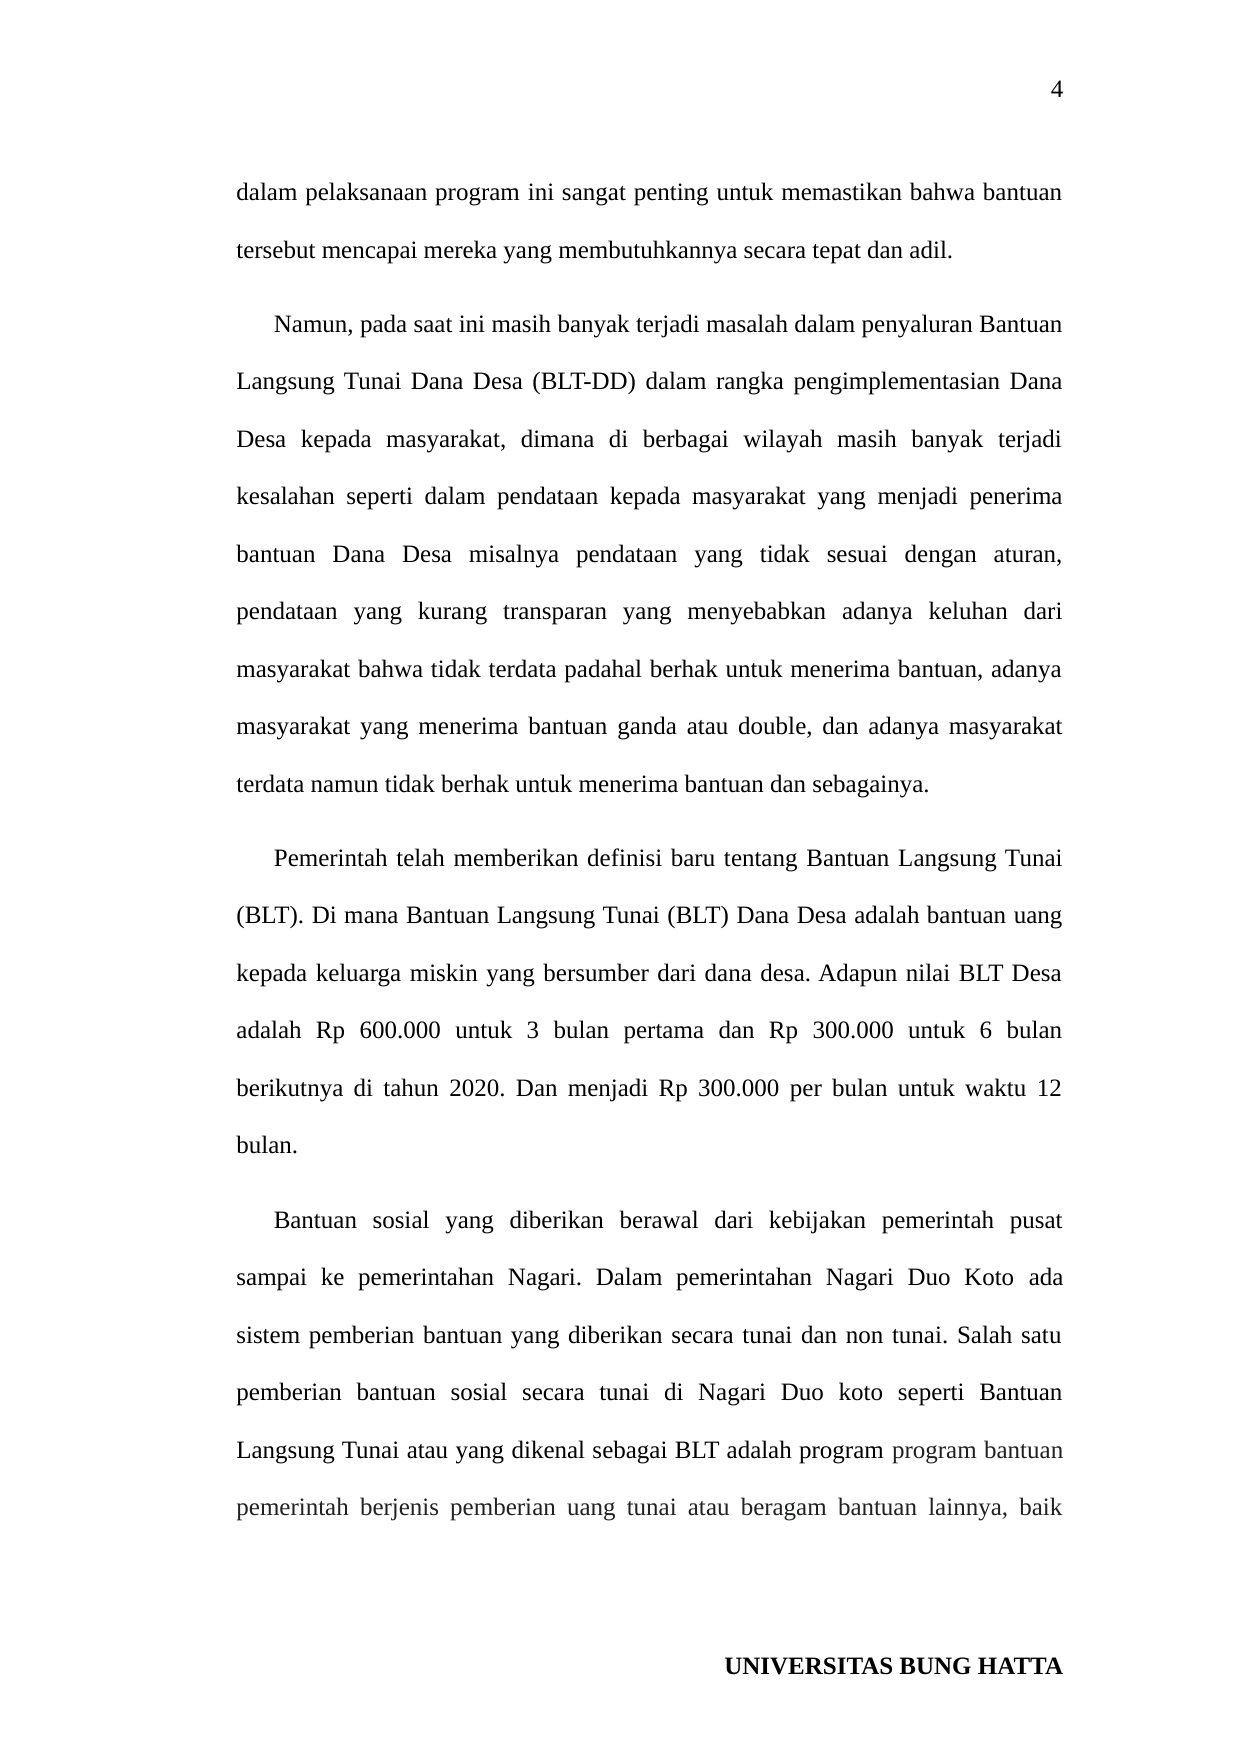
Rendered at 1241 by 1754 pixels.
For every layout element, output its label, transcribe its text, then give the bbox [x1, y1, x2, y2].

text Pemerintah telah memberikan definisi baru tentang Bantuan Langsung Tunai (BLT). Di mana Bantuan Langsung Tunai (BLT) Dana Desa adalah bantuan uang kepada keluarga miskin yang bersumber dari dana desa. Adapun nilai BLT Desa adalah Rp 600.000 untuk 3 bulan pertama dan Rp 300.000 untuk 6 bulan berikutnya di tahun 2020. Dan menjadi Rp 300.000 per bulan untuk waktu 12 bulan. [236, 843, 1063, 1159]
text Namun, pada saat ini masih banyak terjadi masalah dalam penyaluran Bantuan Langsung Tunai Dana Desa (BLT-DD) dalam rangka pengimplementasian Dana Desa kepada masyarakat, dimana di berbagai wilayah masih banyak terjadi kesalahan seperti dalam pendataan kepada masyarakat yang menjadi penerima bantuan Dana Desa misalnya pendataan yang tidak sesuai dengan aturan, pendataan yang kurang transparan yang menyebabkan adanya keluhan dari masyarakat bahwa tidak terdata padahal berhak untuk menerima bantuan, adanya masyarakat yang menerima bantuan ganda atau double, dan adanya masyarakat terdata namun tidak berhak untuk menerima bantuan dan sebagainya. [236, 309, 1063, 798]
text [236, 1205, 1063, 1492]
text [236, 177, 1063, 263]
